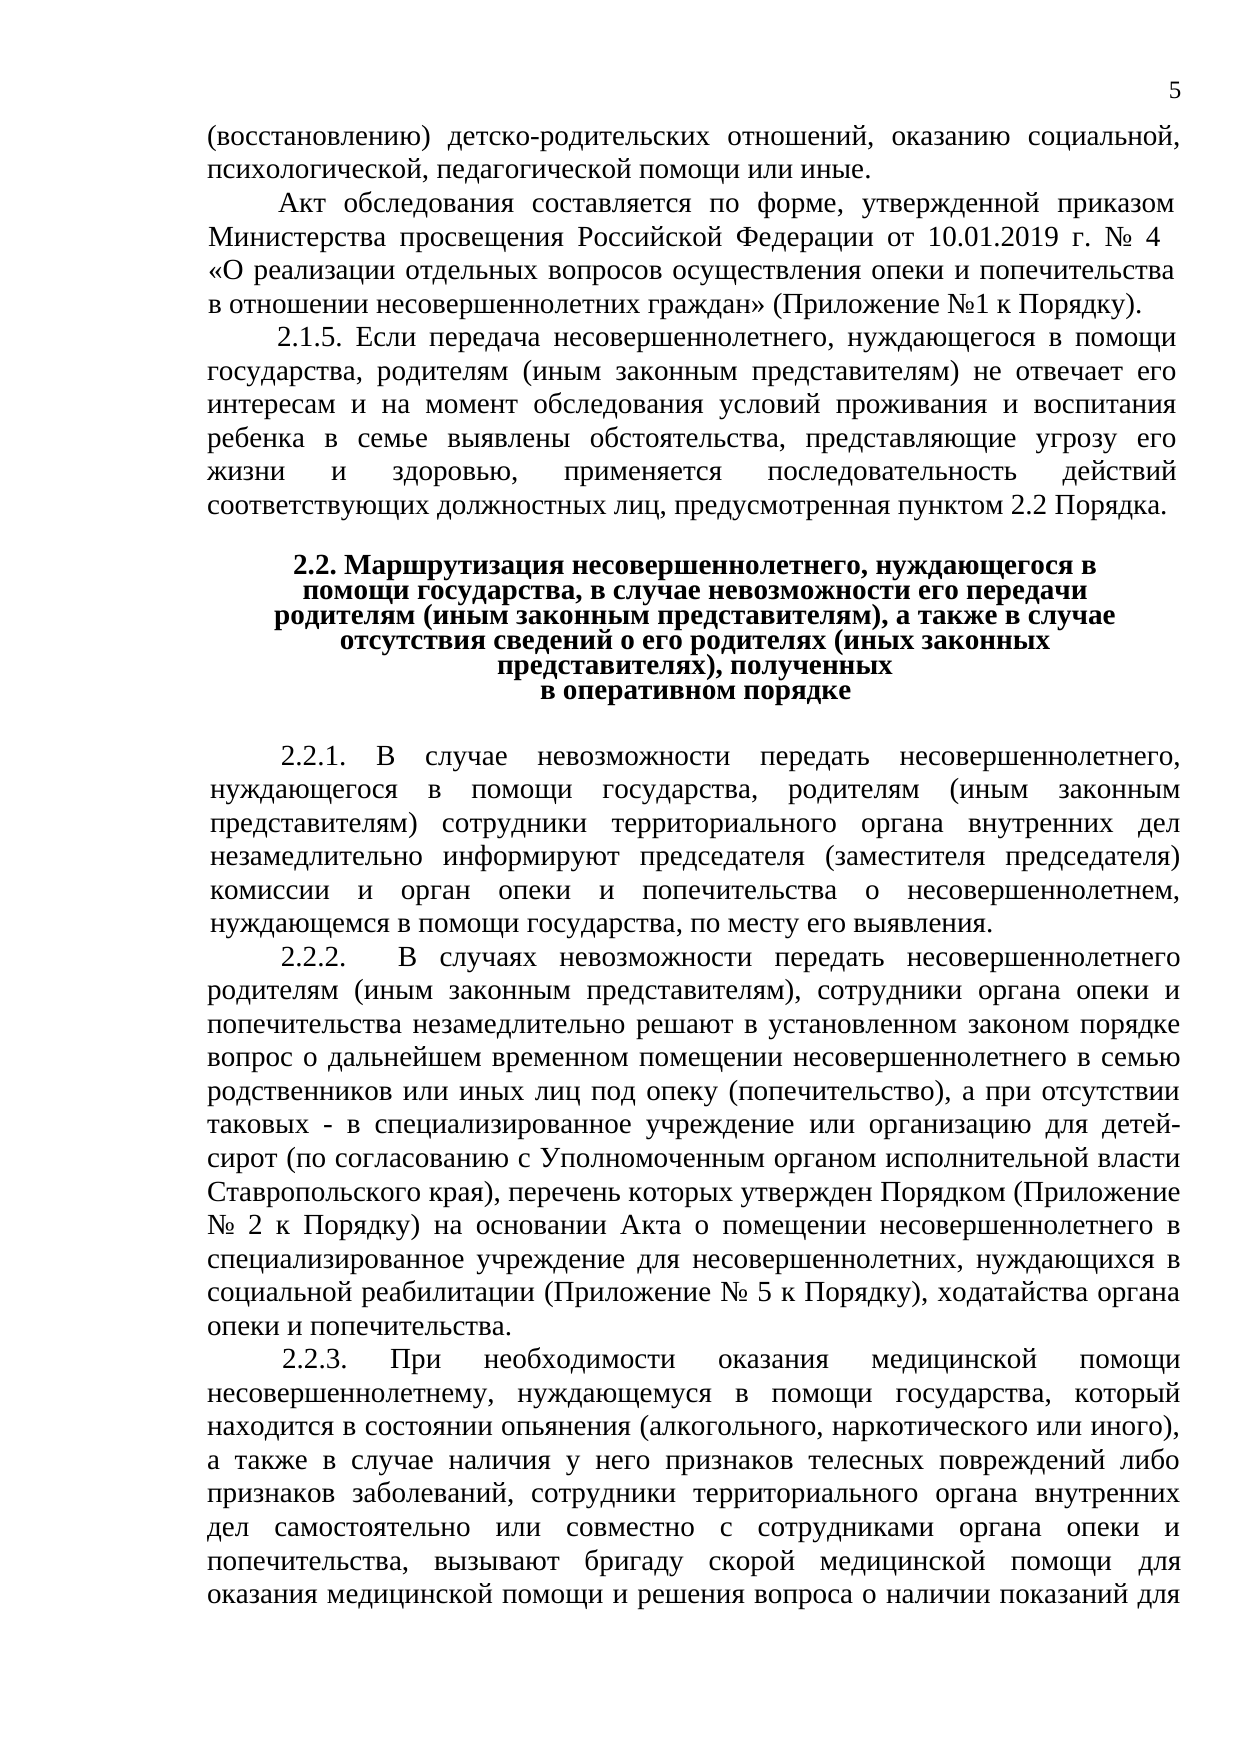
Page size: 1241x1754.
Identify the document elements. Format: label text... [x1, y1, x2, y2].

text Акт обследования составляется по форме, утвержденной приказом Министерства просвещения Российской Федерации от 10.01.2019 г. № 4 «О реализации отдельных вопросов осуществления опеки и попечительства в отношении несовершеннолетних граждан» (Приложение №1 к Порядку). [208, 185, 1175, 319]
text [207, 118, 1181, 185]
text 2.2.1. В случае невозможности передать несовершеннолетнего, нуждающегося в помощи государства, родителям (иным законным представителям) сотрудники территориального органа внутренних дел незамедлительно информируют председателя (заместителя председателя) комиссии и орган опеки и попечительства о несовершеннолетнем, нуждающемся в помощи государства, по месту его выявления. [210, 738, 1181, 939]
text 2.2. Маршрутизация несовершеннолетнего, нуждающегося в помощи государства, в случае невозможности его передачи родителям (иным законным представителям), а также в случае отсутствия сведений о его родителях (иных законных представителях), полученных [255, 554, 1135, 679]
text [207, 1341, 1181, 1610]
text в оперативном порядке [210, 679, 1181, 704]
text 2.1.5. Если передача несовершеннолетнего, нуждающегося в помощи государства, родителям (иным законным представителям) не отвечает его интересам и на момент обследования условий проживания и воспитания ребенка в семье выявлены обстоятельства, представляющие угрозу его жизни и здоровью, применяется последовательность действий соответствующих должностных лиц, предусмотренная пунктом 2.2 Порядка. [207, 319, 1177, 521]
text 2.2.2. В случаях невозможности передать несовершеннолетнего родителям (иным законным представителям), сотрудники органа опеки и попечительства незамедлительно решают в установленном законом порядке вопрос о дальнейшем временном помещении несовершеннолетнего в семью родственников или иных лиц под опеку (попечительство), а при отсутствии таковых - в специализированное учреждение или организацию для детей-сирот (по согласованию с Уполномоченным органом исполнительной власти Ставропольского края), перечень которых утвержден Порядком (Приложение № 2 к Порядку) на основании Акта о помещении несовершеннолетнего в специализированное учреждение для несовершеннолетних, нуждающихся в социальной реабилитации (Приложение № 5 к Порядку), ходатайства органа опеки и попечительства. [207, 939, 1181, 1341]
